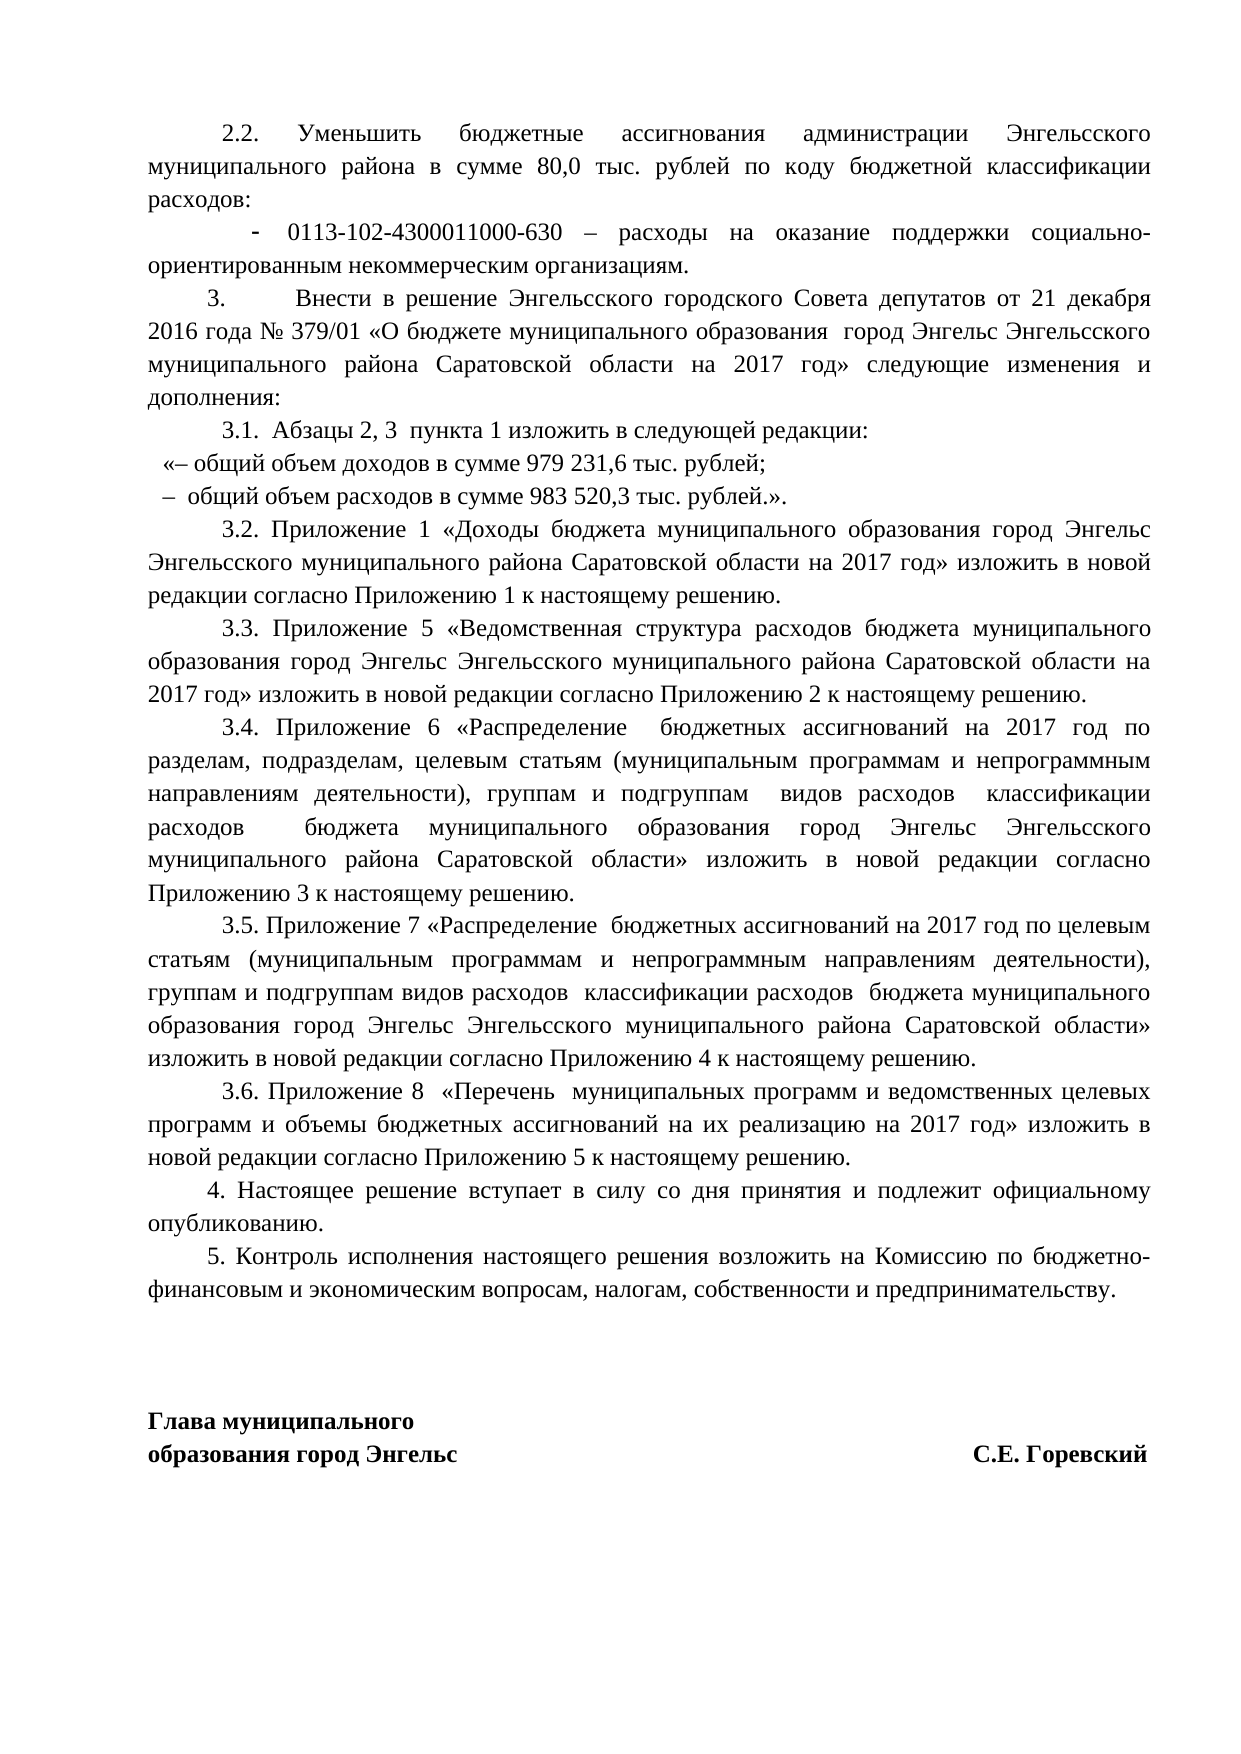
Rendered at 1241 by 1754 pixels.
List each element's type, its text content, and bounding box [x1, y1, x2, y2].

list 0113-102-4300011000-630 – расходы на оказание поддержки социально-ориентированным некоммерческим организациям. [148, 217, 1152, 279]
text 2.2. Уменьшить бюджетные ассигнования администрации Энгельсского муниципального района в сумме 80,0 тыс. рублей по коду бюджетной классификации расходов: [148, 118, 1152, 213]
text 4. Настоящее решение вступает в силу со дня принятия и подлежит официальному опубликованию. [148, 1175, 1152, 1237]
list 3.4. Приложение 6 «Распределение бюджетных ассигнований на 2017 год по разделам, подразделам, целевым статьям (муниципальным программам и непрограммным направлениям деятельности), группам и подгруппам видов расходов классификации расходов бюджета муниципального образования город Энгельс Энгельсского муниципального района Саратовской области» изложить в новой редакции согласно Приложению 3 к настоящему решению. [148, 712, 1152, 906]
list 3.2. Приложение 1 «Доходы бюджета муниципального образования город Энгельс Энгельсского муниципального района Саратовской области на 2017 год» изложить в новой редакции согласно Приложению 1 к настоящему решению. [148, 514, 1152, 609]
text образования город Энгельс С.Е. Горевский [148, 1439, 1152, 1468]
text – общий объем расходов в сумме 983 520,3 тыс. рублей.». [148, 481, 1152, 510]
text 3.1. Абзацы 2, 3 пункта 1 изложить в следующей редакции: [207, 415, 1152, 444]
list 3.5. Приложение 7 «Распределение бюджетных ассигнований на 2017 год по целевым статьям (муниципальным программам и непрограммным направлениям деятельности), группам и подгруппам видов расходов классификации расходов бюджета муниципального образования город Энгельс Энгельсского муниципального района Саратовской области» изложить в новой редакции согласно Приложению 4 к настоящему решению. [148, 911, 1152, 1071]
list 3.6. Приложение 8 «Перечень муниципальных программ и ведомственных целевых программ и объемы бюджетных ассигнований на их реализацию на 2017 год» изложить в новой редакции согласно Приложению 5 к настоящему решению. [148, 1076, 1152, 1171]
text Глава муниципального [148, 1406, 1152, 1435]
list 3.3. Приложение 5 «Ведомственная структура расходов бюджета муниципального образования город Энгельс Энгельсского муниципального района Саратовской области на 2017 год» изложить в новой редакции согласно Приложению 2 к настоящему решению. [148, 613, 1152, 708]
text «– общий объем доходов в сумме 979 231,6 тыс. рублей; [148, 448, 1152, 477]
list Внести в решение Энгельсского городского Совета депутатов от 21 декабря 2016 года № 379/01 «О бюджете муниципального образования город Энгельс Энгельсского муниципального района Саратовской области на 2017 год» следующие изменения и дополнения: [148, 283, 1152, 411]
text 5. Контроль исполнения настоящего решения возложить на Комиссию по бюджетно-финансовым и экономическим вопросам, налогам, собственности и предпринимательству. [148, 1241, 1152, 1303]
